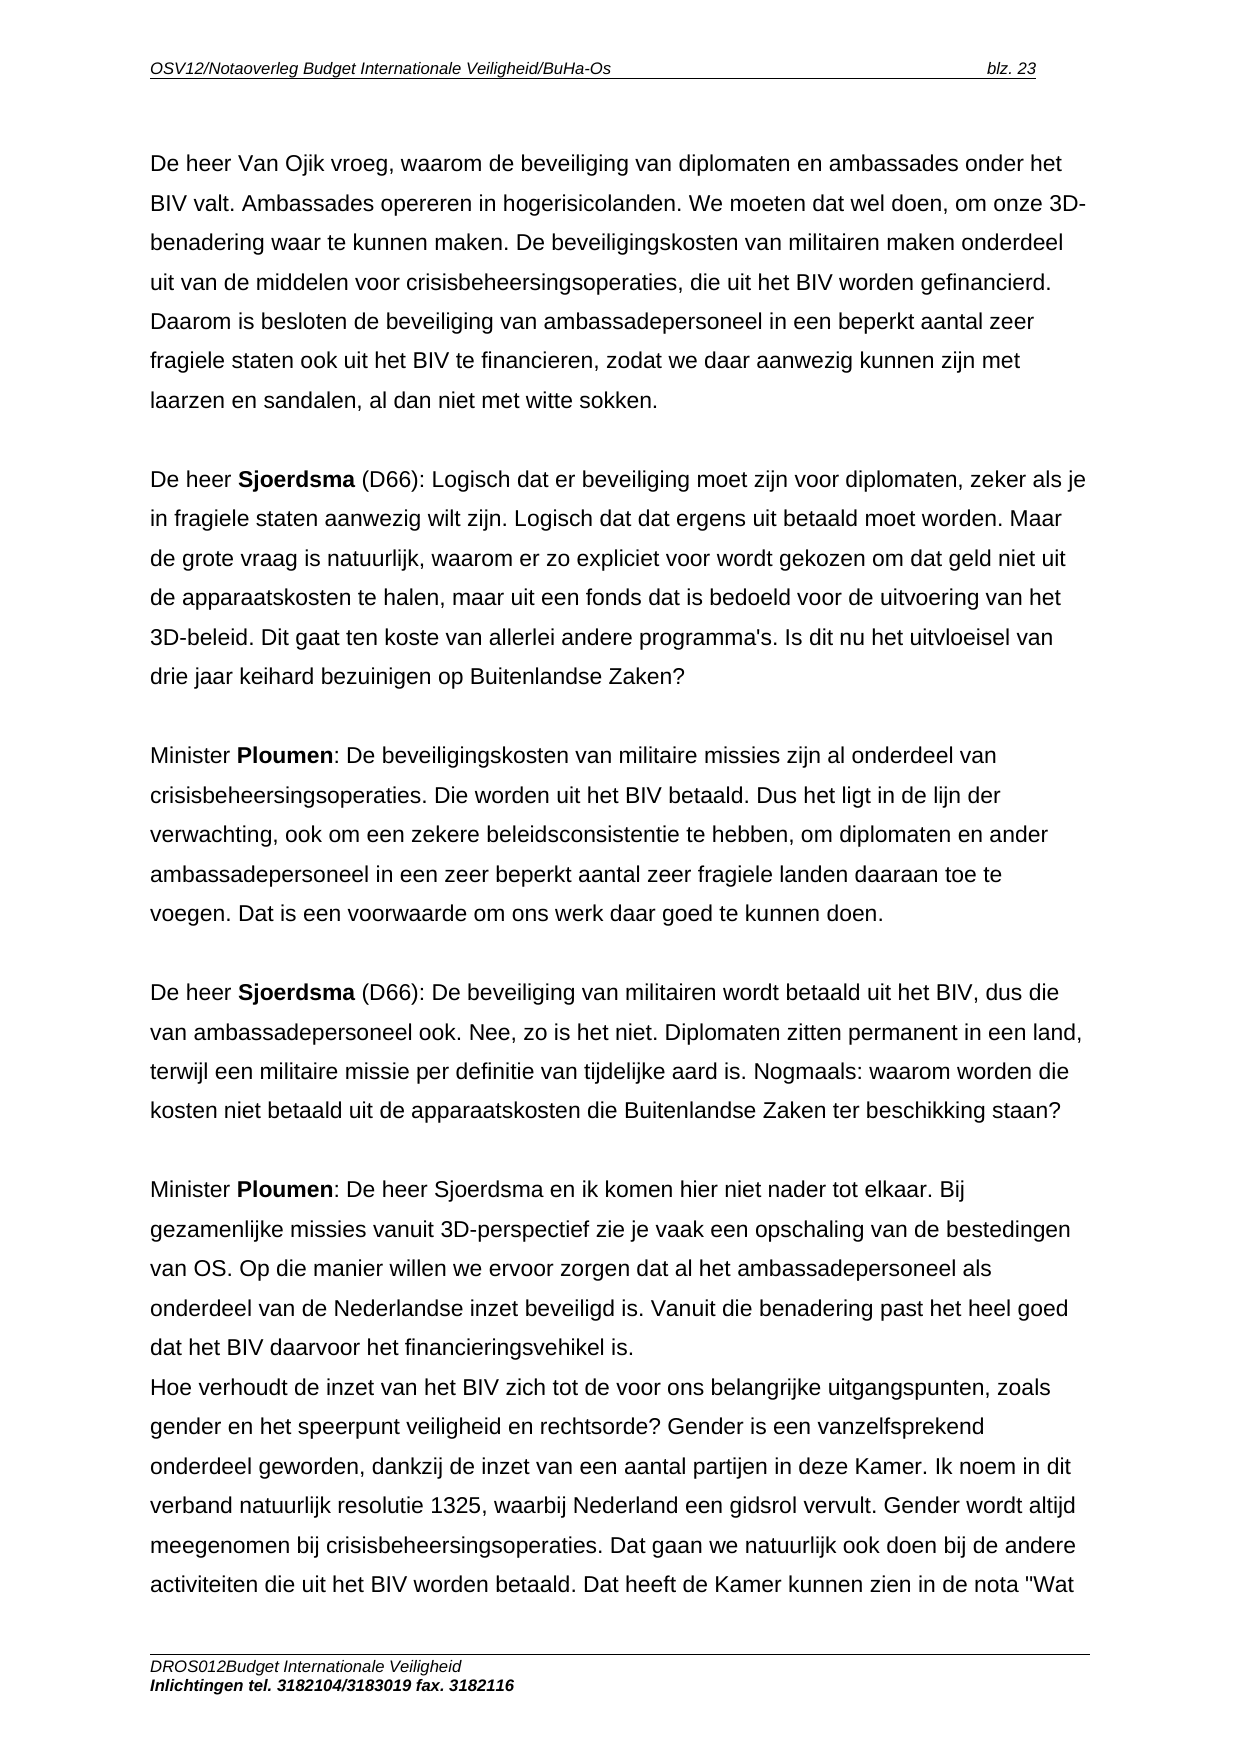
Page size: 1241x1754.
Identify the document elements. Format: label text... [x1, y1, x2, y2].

text Minister Ploumen: De beveiligingskosten van militaire missies zijn al onderdeel van crisisbeheersingsoperaties. Die worden uit het BIV betaald. Dus het ligt in de lijn der verwachting, ook om een zekere beleidsconsistentie te hebben, om diplomaten en ander ambassadepersoneel in een zeer beperkt aantal zeer fragiele landen daaraan toe te voegen. Dat is een voorwaarde om ons werk daar goed te kunnen doen. [150, 742, 1090, 926]
text Minister Ploumen: De heer Sjoerdsma en ik komen hier niet nader tot elkaar. Bij gezamenlijke missies vanuit 3D-perspectief zie je vaak een opschaling van de bestedingen van OS. Op die manier willen we ervoor zorgen dat al het ambassadepersoneel als onderdeel van de Nederlandse inzet beveiligd is. Vanuit die benadering past het heel goed dat het BIV daarvoor het financieringsvehikel is. [150, 1176, 1090, 1361]
text De heer Van Ojik vroeg, waarom de beveiliging van diplomaten en ambassades onder het BIV valt. Ambassades opereren in hogerisicolanden. We moeten dat wel doen, om onze 3D-benadering waar te kunnen maken. De beveiligingskosten van militairen maken onderdeel uit van de middelen voor crisisbeheersingsoperaties, die uit het BIV worden gefinancierd. Daarom is besloten de beveiliging van ambassadepersoneel in een beperkt aantal zeer fragiele staten ook uit het BIV te financieren, zodat we daar aanwezig kunnen zijn met laarzen en sandalen, al dan niet met witte sokken. [150, 150, 1090, 413]
text De heer Sjoerdsma (D66): Logisch dat er beveiliging moet zijn voor diplomaten, zeker als je in fragiele staten aanwezig wilt zijn. Logisch dat dat ergens uit betaald moet worden. Maar de grote vraag is natuurlijk, waarom er zo expliciet voor wordt gekozen om dat geld niet uit de apparaatskosten te halen, maar uit een fonds dat is bedoeld voor de uitvoering van het 3D-beleid. Dit gaat ten koste van allerlei andere programma's. Is dit nu het uitvloeisel van drie jaar keihard bezuinigen op Buitenlandse Zaken? [150, 466, 1090, 689]
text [150, 1374, 1090, 1598]
text De heer Sjoerdsma (D66): De beveiliging van militairen wordt betaald uit het BIV, dus die van ambassadepersoneel ook. Nee, zo is het niet. Diplomaten zitten permanent in een land, terwijl een militaire missie per definitie van tijdelijke aard is. Nogmaals: waarom worden die kosten niet betaald uit de apparaatskosten die Buitenlandse Zaken ter beschikking staan? [150, 979, 1090, 1124]
